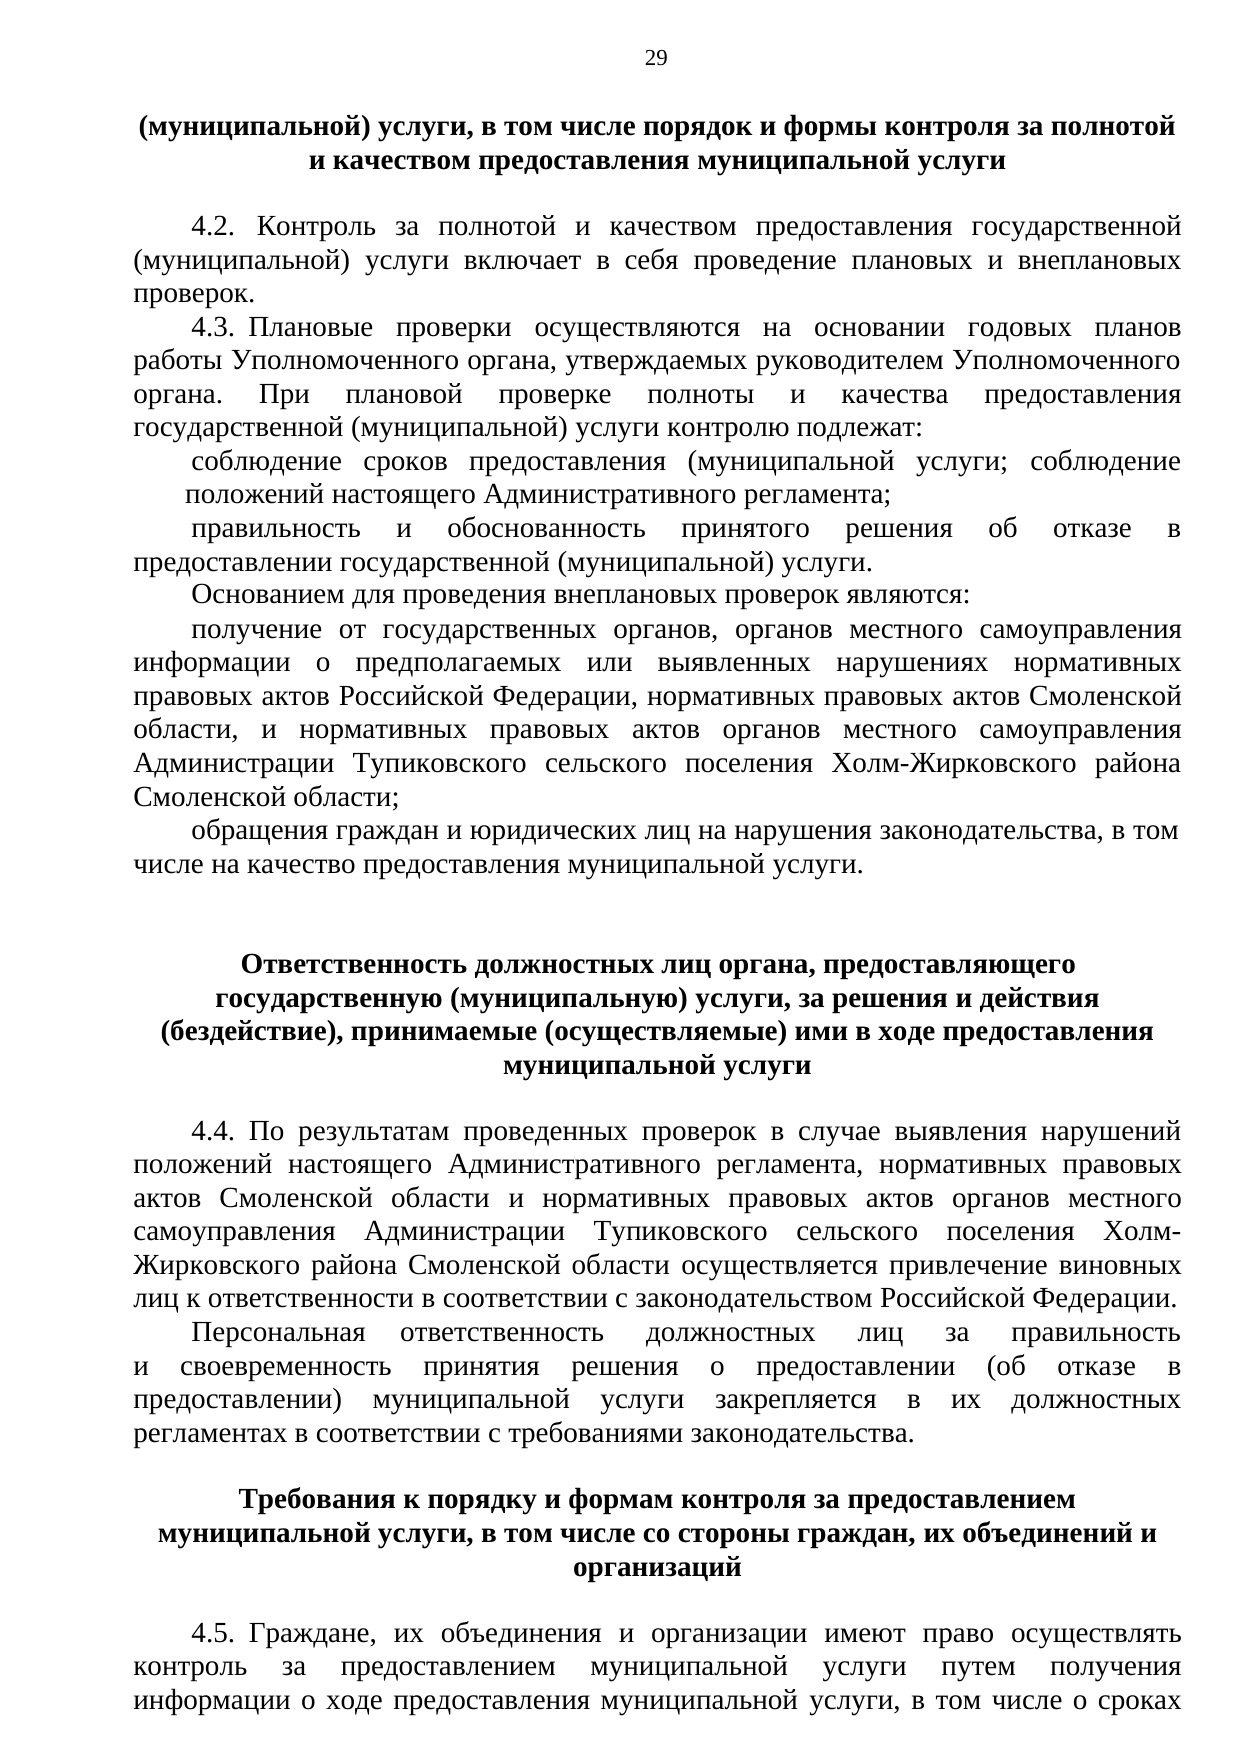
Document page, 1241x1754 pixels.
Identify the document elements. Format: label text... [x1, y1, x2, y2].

text Основанием для проведения внеплановых проверок являются: [191, 577, 1198, 611]
list Плановые проверки осуществляются на основании годовых планов работы Уполномоченного органа, утверждаемых руководителем Уполномоченного органа. При плановой проверке полноты и качества предоставления государственной (муниципальной) услуги контролю подлежат: [133, 309, 1181, 443]
text соблюдение сроков предоставления (муниципальной услуги; соблюдение положений настоящего Административного регламента; [185, 443, 1181, 510]
text муниципальной услуги, в том числе со стороны граждан, их объединений и организаций [151, 1516, 1163, 1583]
text правильность и обоснованность принятого решения об отказе в предоставлении государственной (муниципальной) услуги. [133, 510, 1181, 577]
list По результатам проведенных проверок в случае выявления нарушений положений настоящего Административного регламента, нормативных правовых актов Смоленской области и нормативных правовых актов органов местного самоуправления Администрации Тупиковского сельского поселения Холм-Жирковского района Смоленской области осуществляется привлечение виновных лиц к ответственности в соответствии с законодательством Российской Федерации. [133, 1113, 1182, 1314]
list Контроль за полнотой и качеством предоставления государственной (муниципальной) услуги включает в себя проведение плановых и внеплановых проверок. [133, 208, 1182, 309]
text (бездействие), принимаемые (осуществляемые) ими в ходе предоставления муниципальной услуги [151, 1013, 1163, 1081]
text Персональная ответственность должностных лиц за правильность и своевременность принятия решения о предоставлении (об отказе в предоставлении) муниципальной услуги закрепляется в их должностных регламентах в соответствии с требованиями законодательства. [133, 1314, 1181, 1448]
text обращения граждан и юридических лиц на нарушения законодательства, в том числе на качество предоставления муниципальной услуги. [133, 812, 1181, 879]
text получение от государственных органов, органов местного самоуправления информации о предполагаемых или выявленных нарушениях нормативных правовых актов Российской Федерации, нормативных правовых актов Смоленской области, и нормативных правовых актов органов местного самоуправления Администрации Тупиковского сельского поселения Холм-Жирковского района Смоленской области; [133, 611, 1182, 812]
subtitle Требования к порядку и формам контроля за предоставлением [151, 1482, 1163, 1516]
subtitle Ответственность должностных лиц органа, предоставляющего государственную (муниципальную) услуги, за решения и действия [215, 946, 1100, 1013]
text (муниципальной) услуги, в том числе порядок и формы контроля за полнотой и качеством предоставления муниципальной услуги [136, 108, 1178, 175]
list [133, 1615, 1182, 1716]
